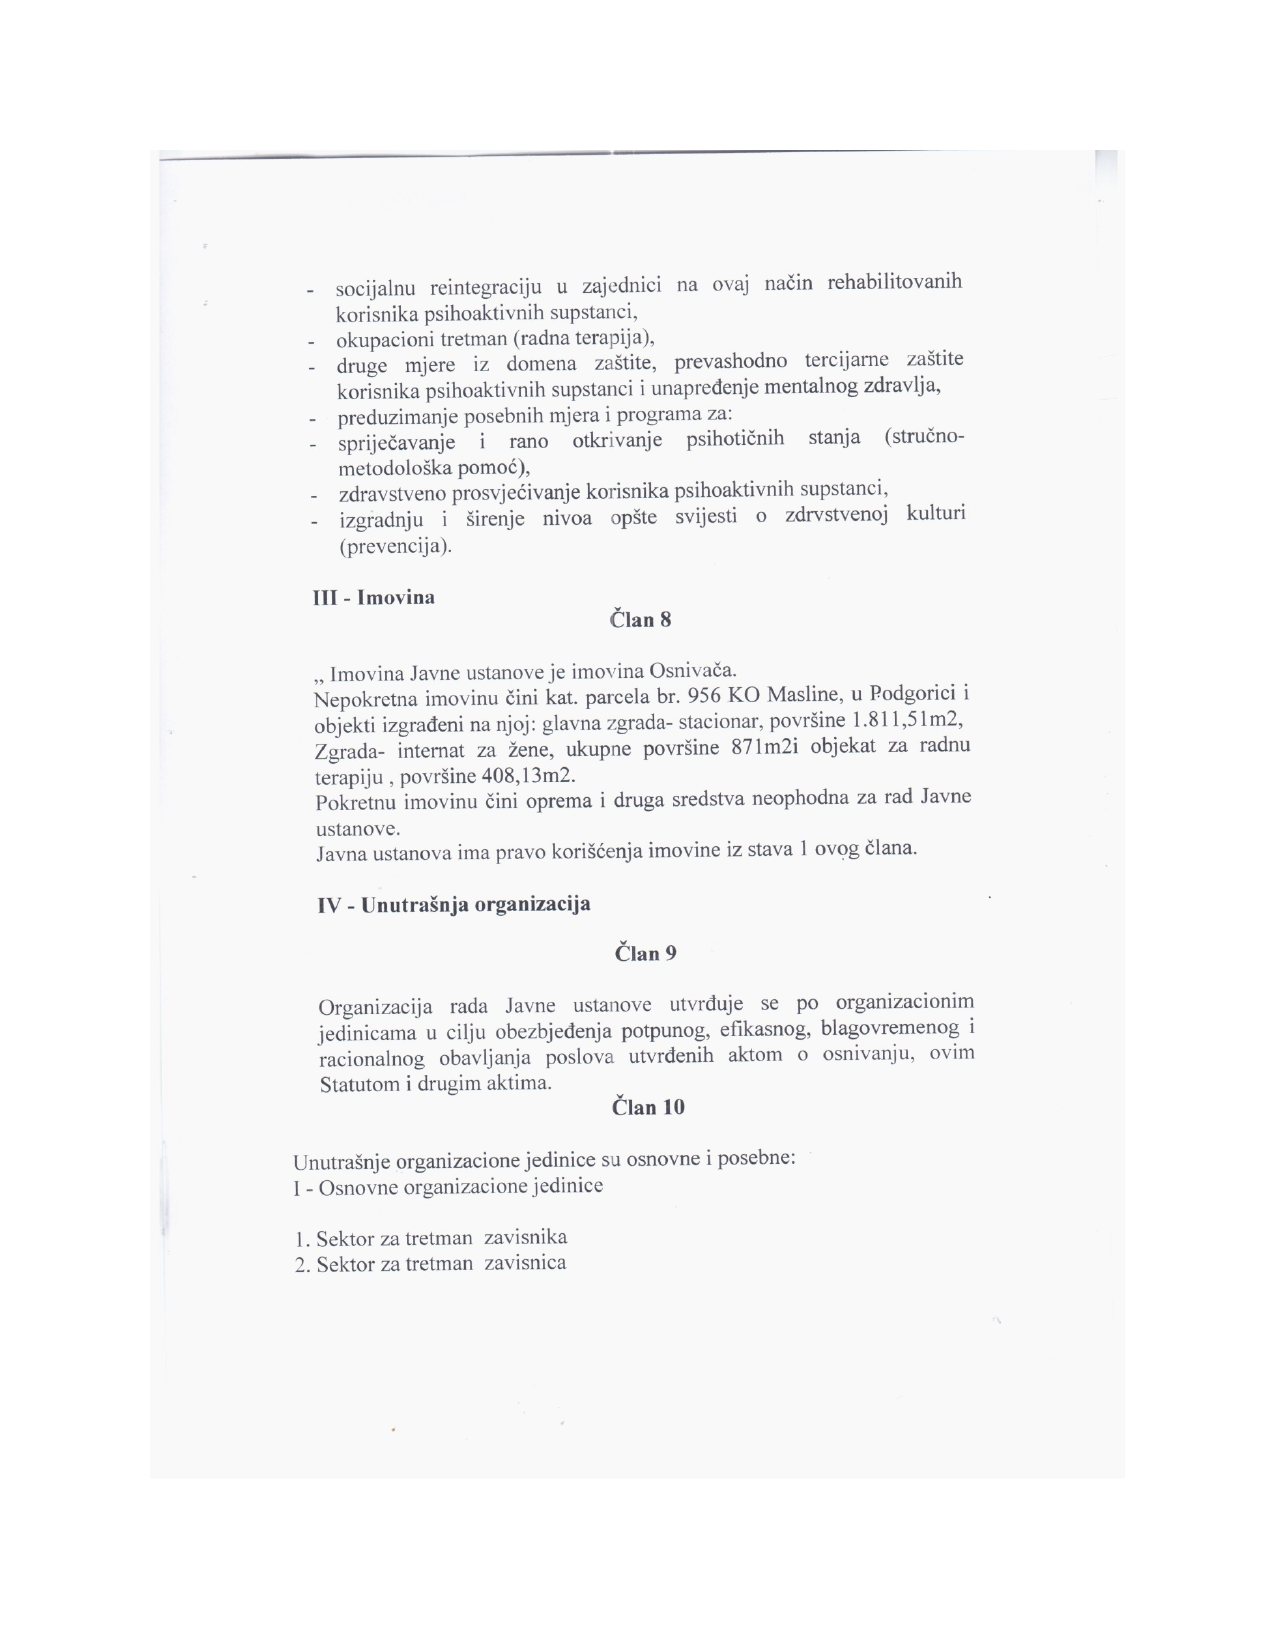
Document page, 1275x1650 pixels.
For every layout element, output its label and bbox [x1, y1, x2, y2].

picture [150, 150, 1125, 1491]
